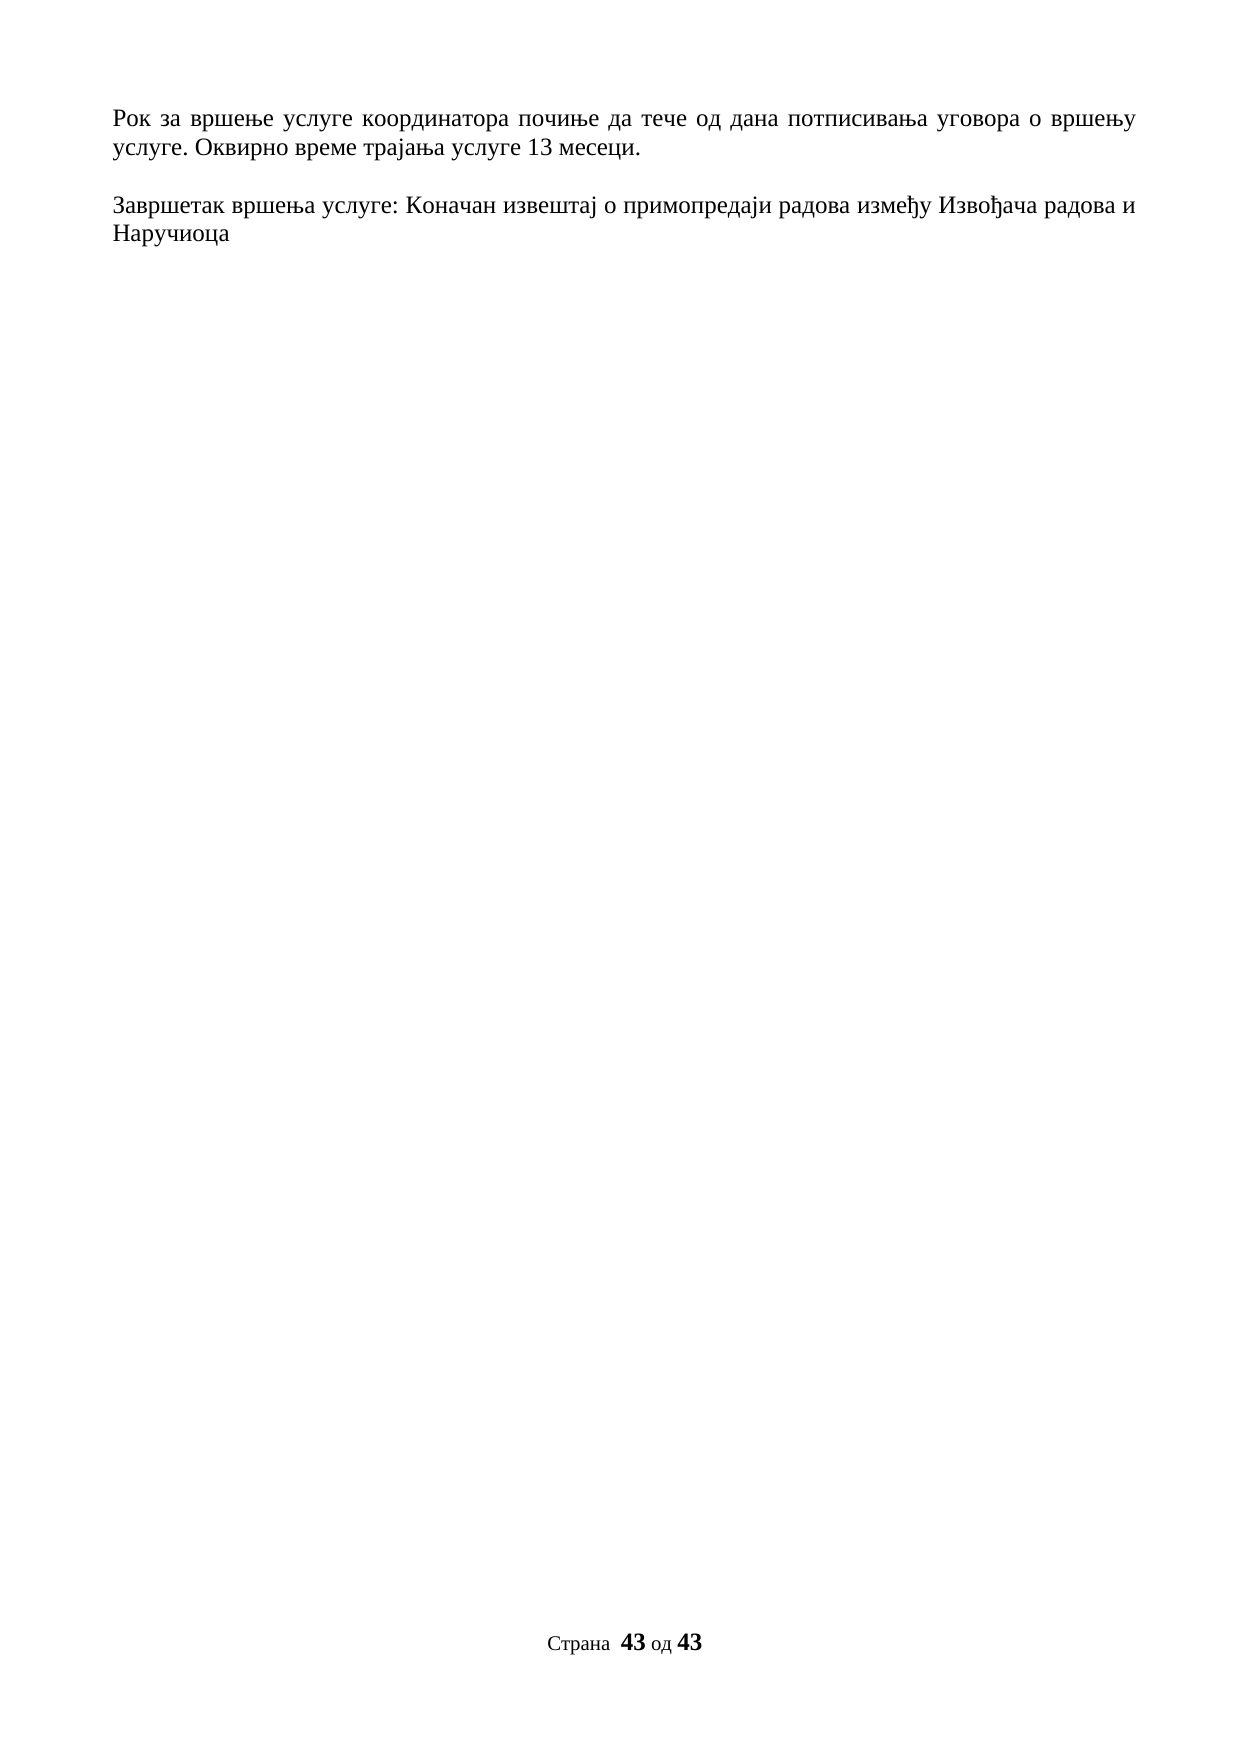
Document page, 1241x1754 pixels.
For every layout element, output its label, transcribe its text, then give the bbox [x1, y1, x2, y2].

text Завршетак вршења услуге: Коначан извештај о примопредаји радова између Извођача радова и Наручиоца [112, 190, 1137, 247]
text Рок за вршење услуге координатора почиње да тече од дана потписивања уговора о вршењу услуге. Оквирно време трајања услуге 13 месеци. [112, 103, 1137, 161]
